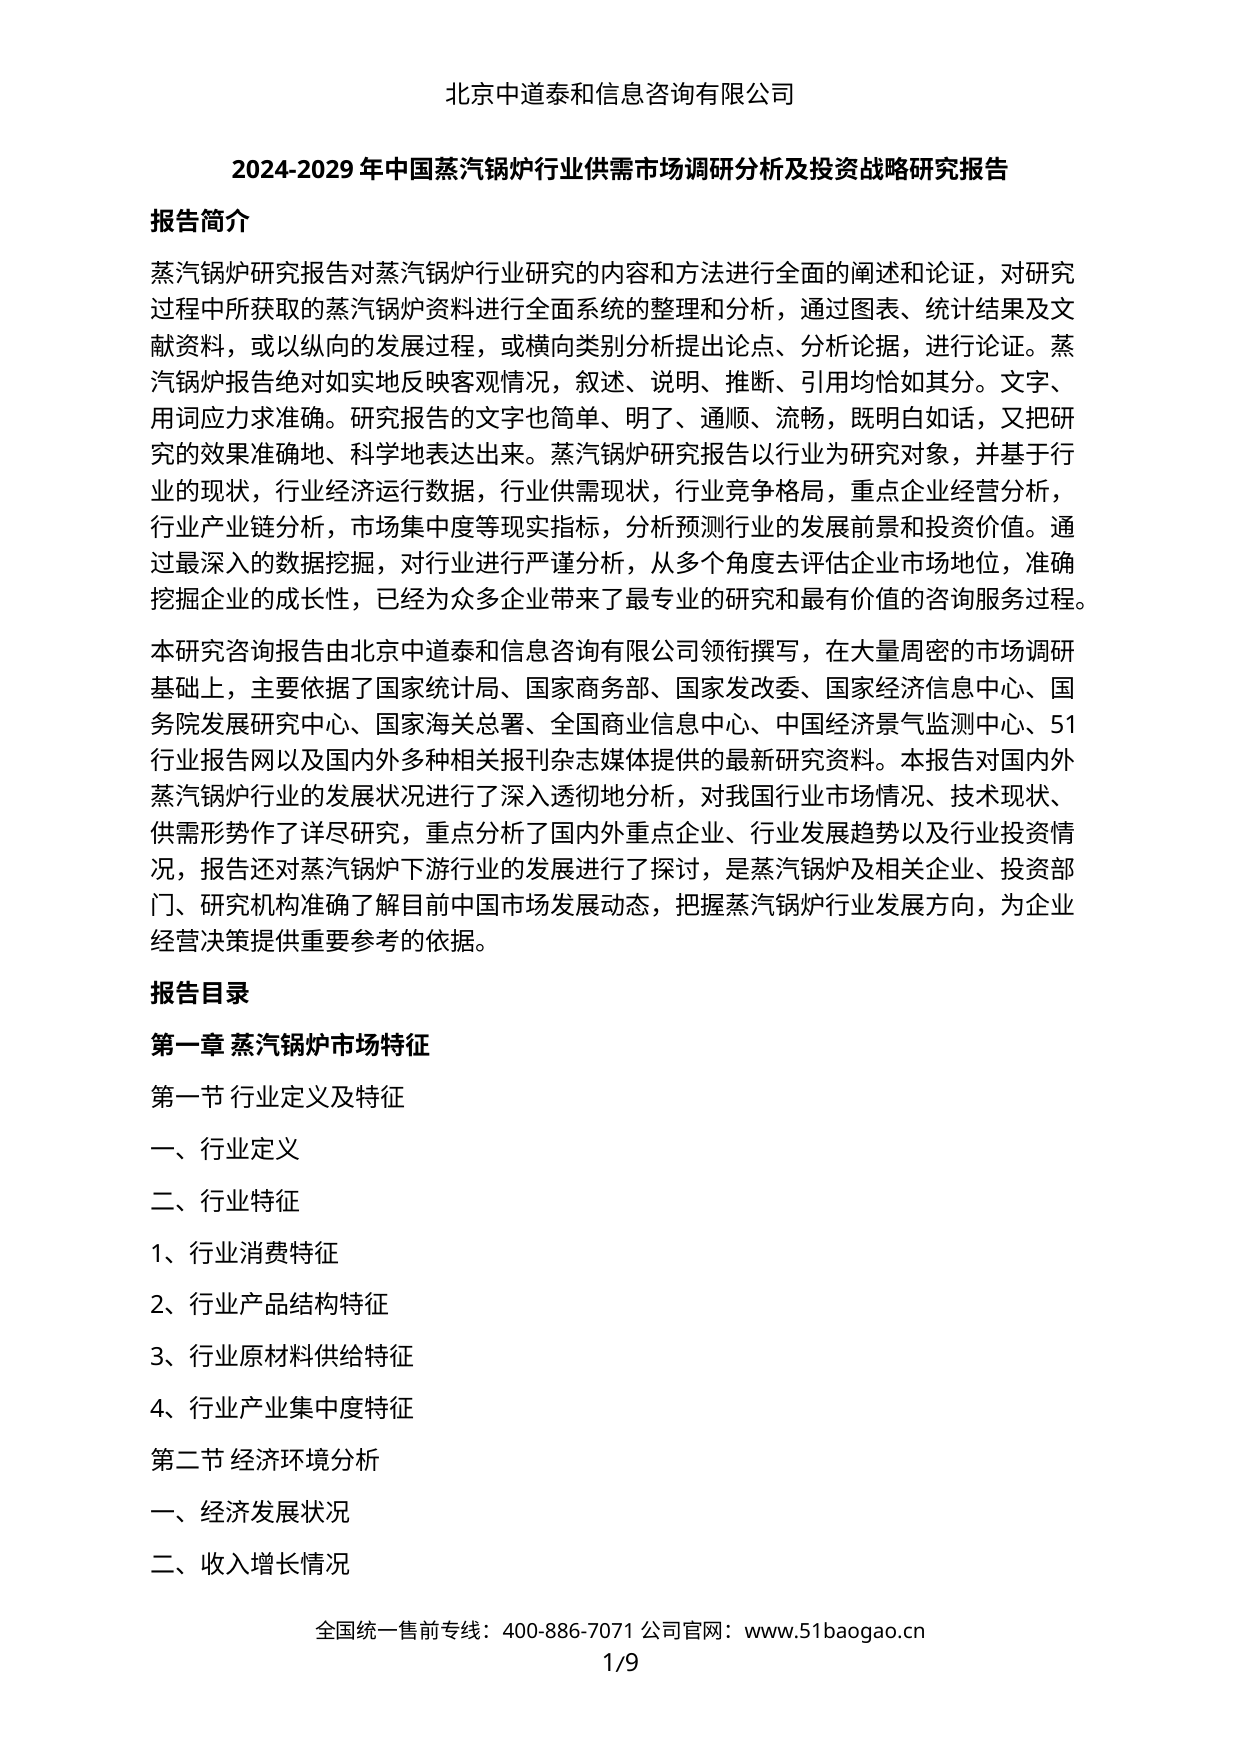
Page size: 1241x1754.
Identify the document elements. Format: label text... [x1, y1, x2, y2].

text 报告简介 [150, 202, 1090, 238]
text 一、经济发展状况 [150, 1492, 1090, 1529]
text 2024-2029年中国蒸汽锅炉行业供需市场调研分析及投资战略研究报告 [150, 150, 1090, 186]
text 3、行业原材料供给特征 [150, 1337, 1090, 1373]
text 2、行业产品结构特征 [150, 1285, 1090, 1321]
text 4、行业产业集中度特征 [150, 1389, 1090, 1425]
text 1、行业消费特征 [150, 1233, 1090, 1269]
text 一、行业定义 [150, 1129, 1090, 1166]
text 蒸汽锅炉研究报告对蒸汽锅炉行业研究的内容和方法进行全面的阐述和论证，对研究过程中所获取的蒸汽锅炉资料进行全面系统的整理和分析，通过图表、统计结果及文献资料，或以纵向的发展过程，或横向类别分析提出论点、分析论据，进行论证。蒸汽锅炉报告绝对如实地反映客观情况，叙述、说明、推断、引用均恰如其分。文字、用词应力求准确。研究报告的文字也简单、明了、通顺、流畅，既明白如话，又把研究的效果准确地、科学地表达出来。蒸汽锅炉研究报告以行业为研究对象，并基于行业的现状，行业经济运行数据，行业供需现状，行业竞争格局，重点企业经营分析，行业产业链分析，市场集中度等现实指标，分析预测行业的发展前景和投资价值。通过最深入的数据挖掘，对行业进行严谨分析，从多个角度去评估企业市场地位，准确挖掘企业的成长性，已经为众多企业带来了最专业的研究和最有价值的咨询服务过程。 [150, 254, 1090, 616]
text 报告目录 [150, 974, 1090, 1010]
text 二、行业特征 [150, 1181, 1090, 1217]
text 本研究咨询报告由北京中道泰和信息咨询有限公司领衔撰写，在大量周密的市场调研基础上，主要依据了国家统计局、国家商务部、国家发改委、国家经济信息中心、国务院发展研究中心、国家海关总署、全国商业信息中心、中国经济景气监测中心、51行业报告网以及国内外多种相关报刊杂志媒体提供的最新研究资料。本报告对国内外蒸汽锅炉行业的发展状况进行了深入透彻地分析，对我国行业市场情况、技术现状、供需形势作了详尽研究，重点分析了国内外重点企业、行业发展趋势以及行业投资情况，报告还对蒸汽锅炉下游行业的发展进行了探讨，是蒸汽锅炉及相关企业、投资部门、研究机构准确了解目前中国市场发展动态，把握蒸汽锅炉行业发展方向，为企业经营决策提供重要参考的依据。 [150, 632, 1090, 958]
text 第一节 行业定义及特征 [150, 1077, 1090, 1114]
text 二、收入增长情况 [150, 1544, 1090, 1581]
text 第一章 蒸汽锅炉市场特征 [150, 1026, 1090, 1062]
text 第二节 经济环境分析 [150, 1441, 1090, 1477]
